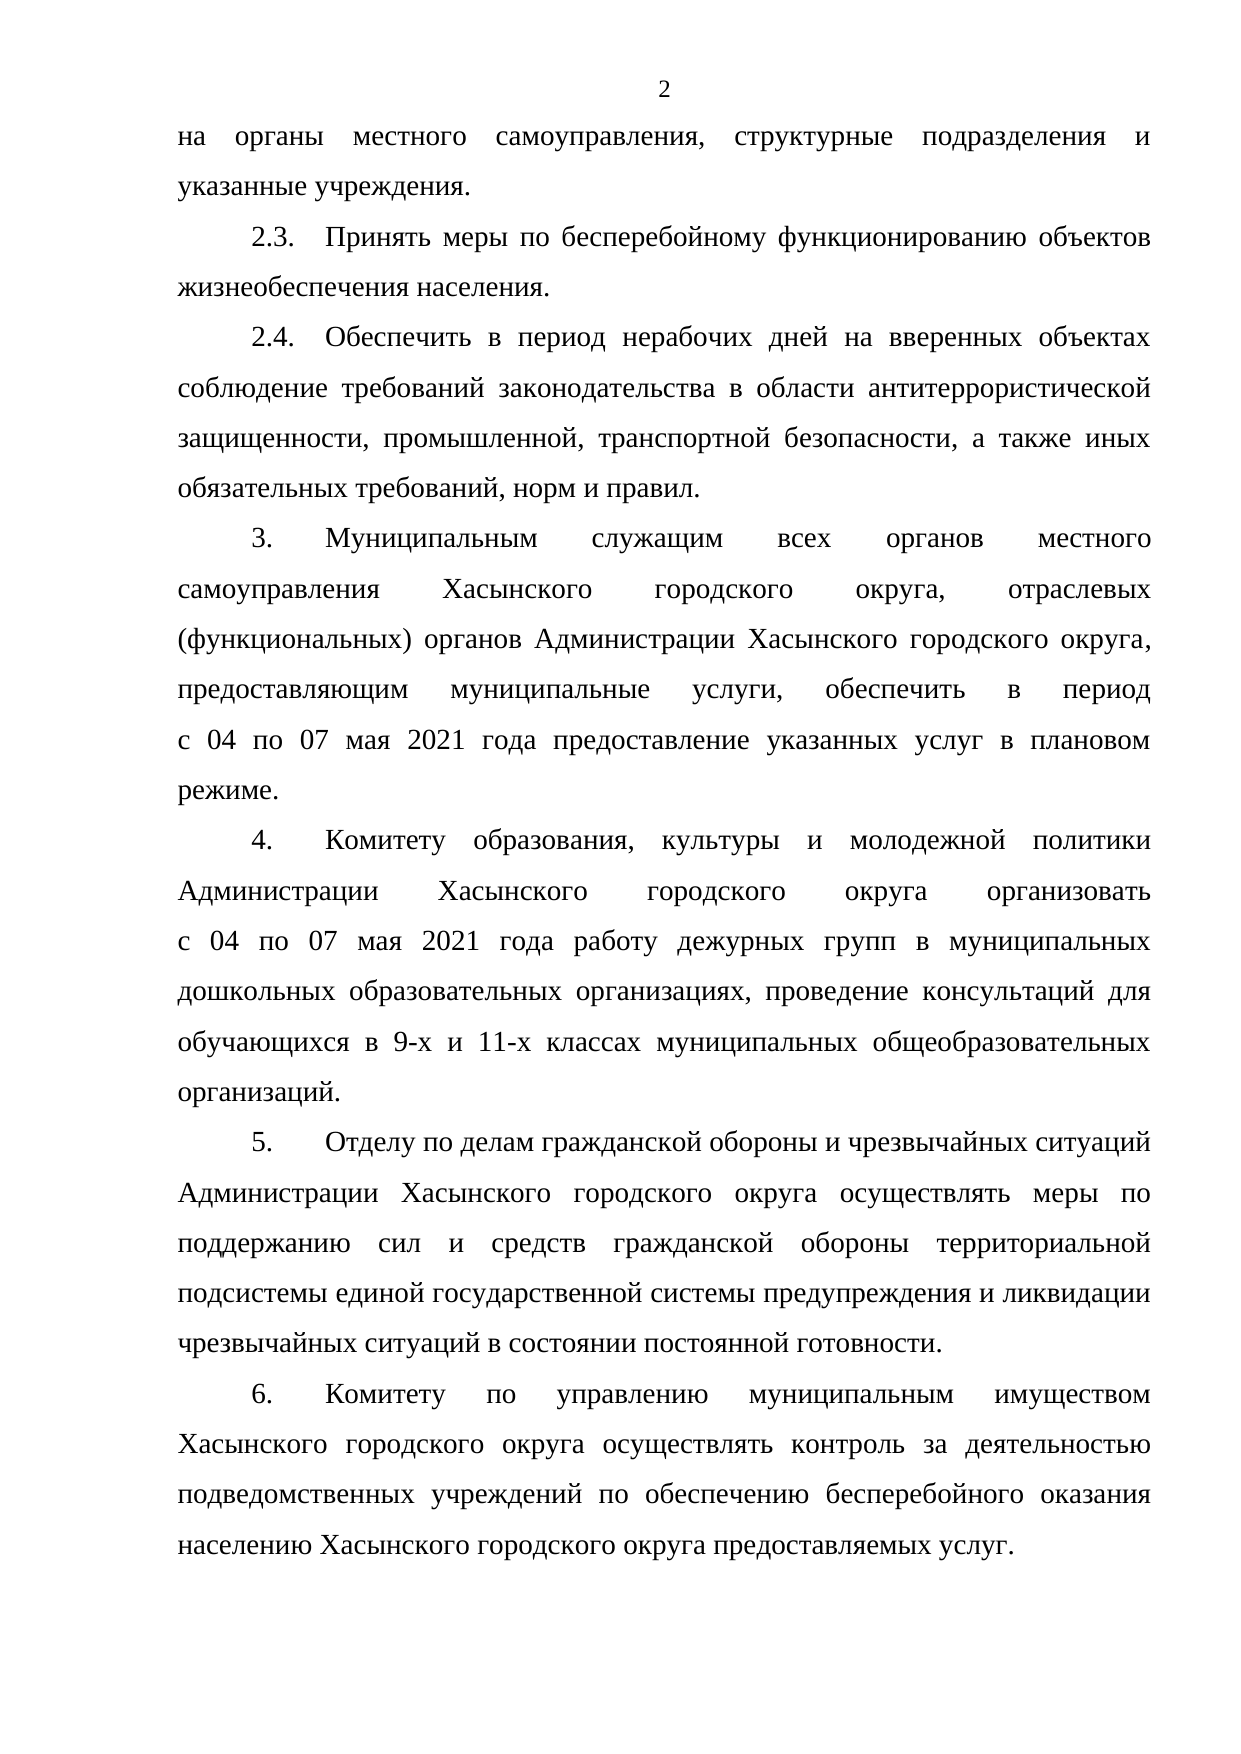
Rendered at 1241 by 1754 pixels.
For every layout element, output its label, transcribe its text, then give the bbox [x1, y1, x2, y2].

list Муниципальным служащим всех органов местного самоуправления Хасынского городского округа, отраслевых (функциональных) органов Администрации Хасынского городского округа, предоставляющим муниципальные услуги, обеспечить в период с 04 по 07 мая 2021 года предоставление указанных услуг в плановом режиме. [177, 521, 1152, 806]
list Комитету по управлению муниципальным имуществом Хасынского городского округа осуществлять контроль за деятельностью подведомственных учреждений по обеспечению бесперебойного оказания населению Хасынского городского округа предоставляемых услуг. [177, 1376, 1152, 1560]
list Принять меры по бесперебойному функционированию объектов жизнеобеспечения населения. [177, 219, 1152, 303]
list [177, 118, 1152, 202]
list Отделу по делам гражданской обороны и чрезвычайных ситуаций Администрации Хасынского городского округа осуществлять меры по поддержанию сил и средств гражданской обороны территориальной подсистемы единой государственной системы предупреждения и ликвидации чрезвычайных ситуаций в состоянии постоянной готовности. [177, 1124, 1152, 1359]
list Комитету образования, культуры и молодежной политики Администрации Хасынского городского округа организовать с 04 по 07 мая 2021 года работу дежурных групп в муниципальных дошкольных образовательных организациях, проведение консультаций для обучающихся в 9-х и 11-х классах муниципальных общеобразовательных организаций. [177, 822, 1152, 1108]
list Обеспечить в период нерабочих дней на вверенных объектах соблюдение требований законодательства в области антитеррористической защищенности, промышленной, транспортной безопасности, а также иных обязательных требований, норм и правил. [177, 319, 1152, 504]
